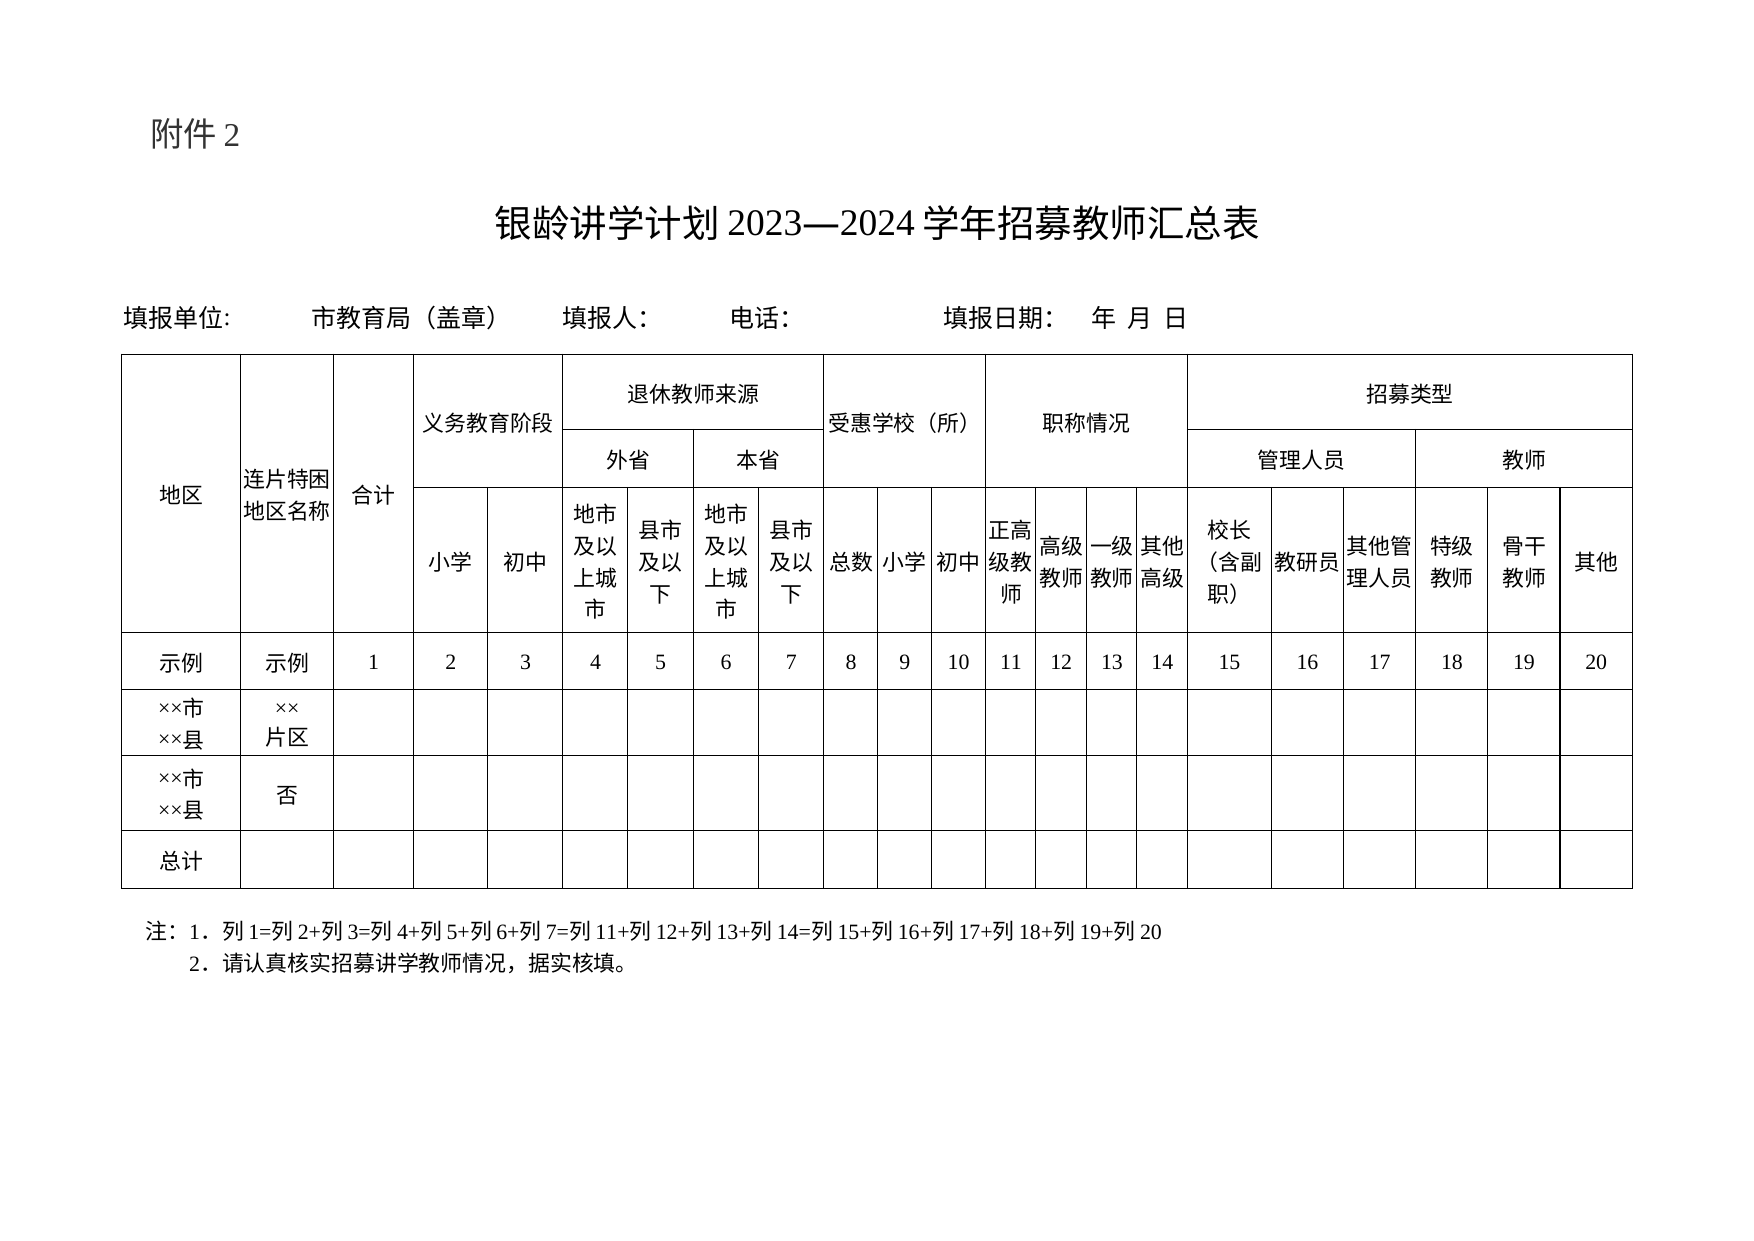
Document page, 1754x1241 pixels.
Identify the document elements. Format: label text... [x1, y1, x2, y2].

table_cell [1087, 831, 1136, 888]
table_cell 示例 [241, 633, 333, 689]
table_cell 高级教师 [1036, 488, 1086, 632]
table_cell [1488, 756, 1559, 830]
table_cell 初中 [488, 488, 562, 632]
table_cell [628, 831, 693, 888]
table_cell 本省 [694, 430, 823, 487]
table_cell 义务教育阶段 [414, 355, 562, 487]
table_cell [1561, 756, 1632, 830]
table_cell ××市 ××县 [122, 690, 240, 754]
table_cell 注：1．列1=列2+列3=列4+列5+列6+列7=列11+列12+列13+列14=列15+列16+列17+列18+列19+列20 2．请认真核实招募讲学教师情况，据实核填。 [122, 889, 1632, 1001]
table_cell [759, 831, 823, 888]
table_cell [1561, 690, 1632, 754]
table_cell 其他管理人员 [1344, 488, 1415, 632]
table_cell [759, 690, 823, 754]
table_cell [1416, 690, 1487, 754]
table_cell 职称情况 [986, 355, 1187, 487]
table_cell 18 [1416, 633, 1487, 689]
table_cell [488, 756, 562, 830]
table_cell [1036, 756, 1086, 830]
table_cell 示例 [122, 633, 240, 689]
table_cell [1087, 690, 1136, 754]
table_cell [414, 831, 487, 888]
table_cell 16 [1272, 633, 1343, 689]
table_cell 12 [1036, 633, 1086, 689]
table_cell 总计 [122, 831, 240, 888]
table_cell 总数 [824, 488, 877, 632]
table_cell [488, 831, 562, 888]
table_cell 连片特困地区名称 [241, 355, 333, 632]
table_cell 管理人员 [1188, 430, 1415, 487]
table_cell [824, 831, 877, 888]
table_cell 初中 [932, 488, 985, 632]
table_cell [1137, 756, 1187, 830]
table_cell 一级教师 [1087, 488, 1136, 632]
table_cell 9 [878, 633, 931, 689]
table_cell 地市及以上城市 [563, 488, 627, 632]
table_cell [1137, 690, 1187, 754]
table_cell 合计 [334, 355, 413, 632]
table_cell [488, 690, 562, 754]
table_cell 小学 [878, 488, 931, 632]
table_cell [414, 690, 487, 754]
table_cell 县市及以下 [759, 488, 823, 632]
table_cell [1344, 756, 1415, 830]
table_cell 其他 [1561, 488, 1632, 632]
table_cell 受惠学校（所） [824, 355, 985, 487]
table_cell 3 [488, 633, 562, 689]
table_cell 否 [241, 756, 333, 830]
table_cell [1488, 831, 1559, 888]
table_cell [1344, 690, 1415, 754]
table_cell [932, 690, 985, 754]
table_cell 1 [334, 633, 413, 689]
table_cell [986, 756, 1035, 830]
table_cell 正高级教师 [986, 488, 1035, 632]
table_cell [824, 690, 877, 754]
table_cell [932, 756, 985, 830]
table_cell 教师 [1416, 430, 1632, 487]
table_cell [241, 831, 333, 888]
table_cell [878, 756, 931, 830]
table_cell 招募类型 [1188, 355, 1632, 429]
table_cell [694, 690, 758, 754]
table_cell [334, 756, 413, 830]
table_cell 地市及以上城市 [694, 488, 758, 632]
table_cell [628, 690, 693, 754]
table_cell [1344, 831, 1415, 888]
table_cell [986, 690, 1035, 754]
table_cell [932, 831, 985, 888]
table_cell [1036, 690, 1086, 754]
table_cell 14 [1137, 633, 1187, 689]
table_cell 10 [932, 633, 985, 689]
table_cell 退休教师来源 [563, 355, 823, 429]
table_cell [1036, 831, 1086, 888]
table_cell 地区 [122, 355, 240, 632]
table_cell 外省 [563, 430, 693, 487]
table_cell 8 [824, 633, 877, 689]
table_cell [1087, 756, 1136, 830]
table_cell [414, 756, 487, 830]
text 附件2 [150, 99, 1604, 164]
table_header 银龄讲学计划2023—2024学年招募教师汇总表 [122, 164, 1632, 277]
table_cell ×× 片区 [241, 690, 333, 754]
table_cell [1137, 831, 1187, 888]
table_cell [1188, 756, 1271, 830]
table_cell [334, 831, 413, 888]
table_cell 教研员 [1272, 488, 1343, 632]
table_cell 县市及以下 [628, 488, 693, 632]
table_cell ××市 ××县 [122, 756, 240, 830]
table_cell [563, 690, 627, 754]
table_cell 11 [986, 633, 1035, 689]
table_cell 6 [694, 633, 758, 689]
table_cell 小学 [414, 488, 487, 632]
table_cell 20 [1561, 633, 1632, 689]
table_cell 校长 （含副职） [1188, 488, 1271, 632]
table_cell [1416, 831, 1487, 888]
table_cell [986, 831, 1035, 888]
table_cell 骨干 教师 [1488, 488, 1559, 632]
table_cell [694, 831, 758, 888]
table_cell 17 [1344, 633, 1415, 689]
table_cell 4 [563, 633, 627, 689]
table_cell [563, 831, 627, 888]
table_cell [563, 756, 627, 830]
table_cell 其他高级 [1137, 488, 1187, 632]
table_cell 7 [759, 633, 823, 689]
table_cell 填报单位: 市教育局（盖章） 填报人： 电话： 填报日期： 年 月 日 [122, 277, 1632, 353]
table_cell [1188, 690, 1271, 754]
table_cell 5 [628, 633, 693, 689]
table_cell [1561, 831, 1632, 888]
table_cell 13 [1087, 633, 1136, 689]
table_cell 特级 教师 [1416, 488, 1487, 632]
table_cell [1272, 831, 1343, 888]
table_cell [878, 690, 931, 754]
table_cell 15 [1188, 633, 1271, 689]
table_cell [1272, 690, 1343, 754]
table_cell [628, 756, 693, 830]
table_cell [334, 690, 413, 754]
table_cell [1488, 690, 1559, 754]
table_cell 19 [1488, 633, 1559, 689]
table_cell [1188, 831, 1271, 888]
table_cell 2 [414, 633, 487, 689]
table_cell [824, 756, 877, 830]
table_cell [759, 756, 823, 830]
table_cell [694, 756, 758, 830]
table_cell [1416, 756, 1487, 830]
table_cell [878, 831, 931, 888]
table_cell [1272, 756, 1343, 830]
